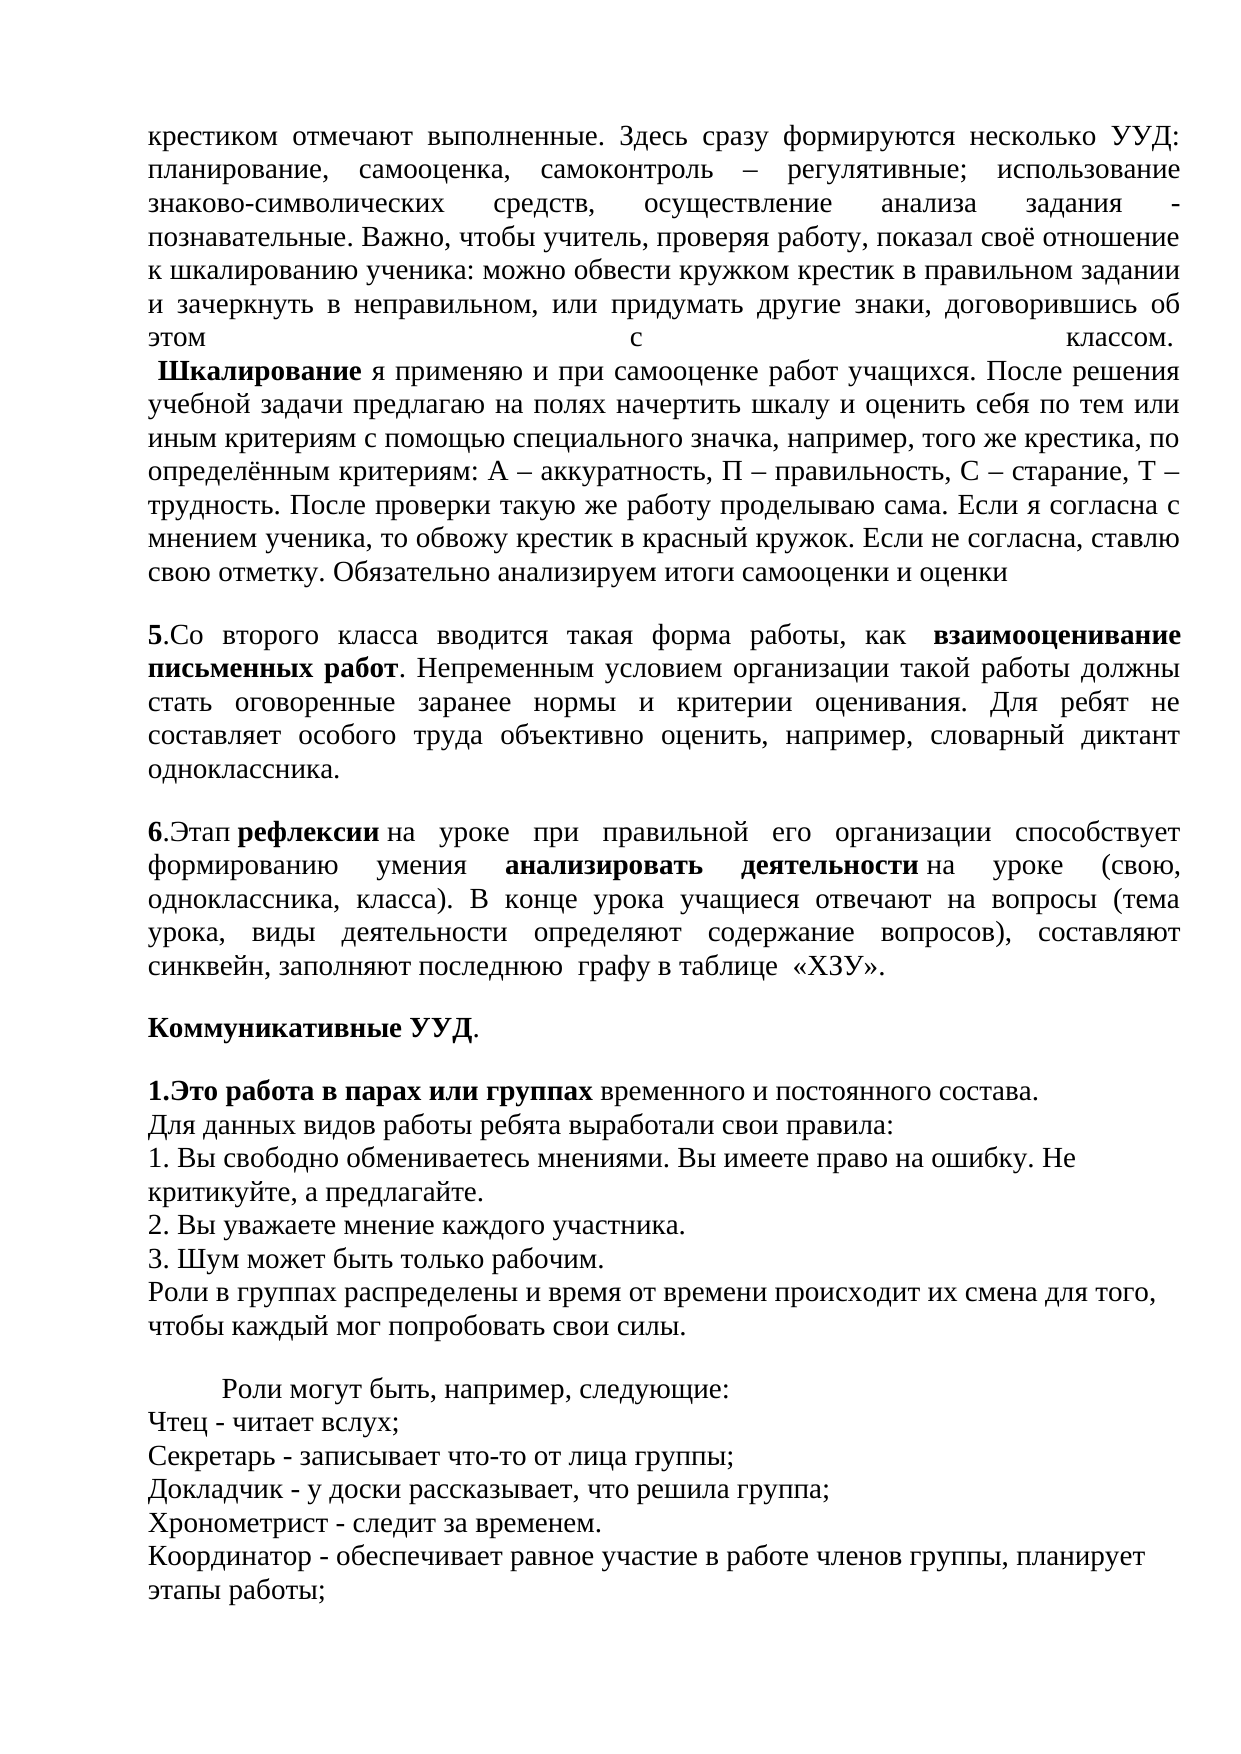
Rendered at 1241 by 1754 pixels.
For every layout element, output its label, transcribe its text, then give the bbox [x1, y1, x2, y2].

text 1.Это работа в парах или группах временного и постоянного состава. Для данных видов работы ребята выработали свои правила: 1. Вы свободно обмениваетесь мнениями. Вы имеете право на ошибку. Не критикуйте, а предлагайте. 2. Вы уважаете мнение каждого участника. 3. Шум может быть только рабочим. Роли в группах распределены и время от времени происходит их смена для того, чтобы каждый мог попробовать свои силы. [148, 1073, 1181, 1342]
text 5.Со второго класса вводится такая форма работы, как взаимооценивание письменных работ. Непременным условием организации такой работы должны стать оговоренные заранее нормы и критерии оценивания. Для ребят не составляет особого труда объективно оценить, например, словарный диктант одноклассника. [148, 617, 1181, 784]
text 6.Этап рефлексии на уроке при правильной его организации способствует формированию умения анализировать деятельности на уроке (свою, одноклассника, класса). В конце урока учащиеся отвечают на вопросы (тема урока, виды деятельности определяют содержание вопросов), составляют синквейн, заполняют последнюю графу в таблице «ХЗУ». [148, 814, 1181, 981]
text Коммуникативные УУД. [148, 1011, 1181, 1044]
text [148, 1371, 1181, 1606]
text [148, 118, 1181, 588]
